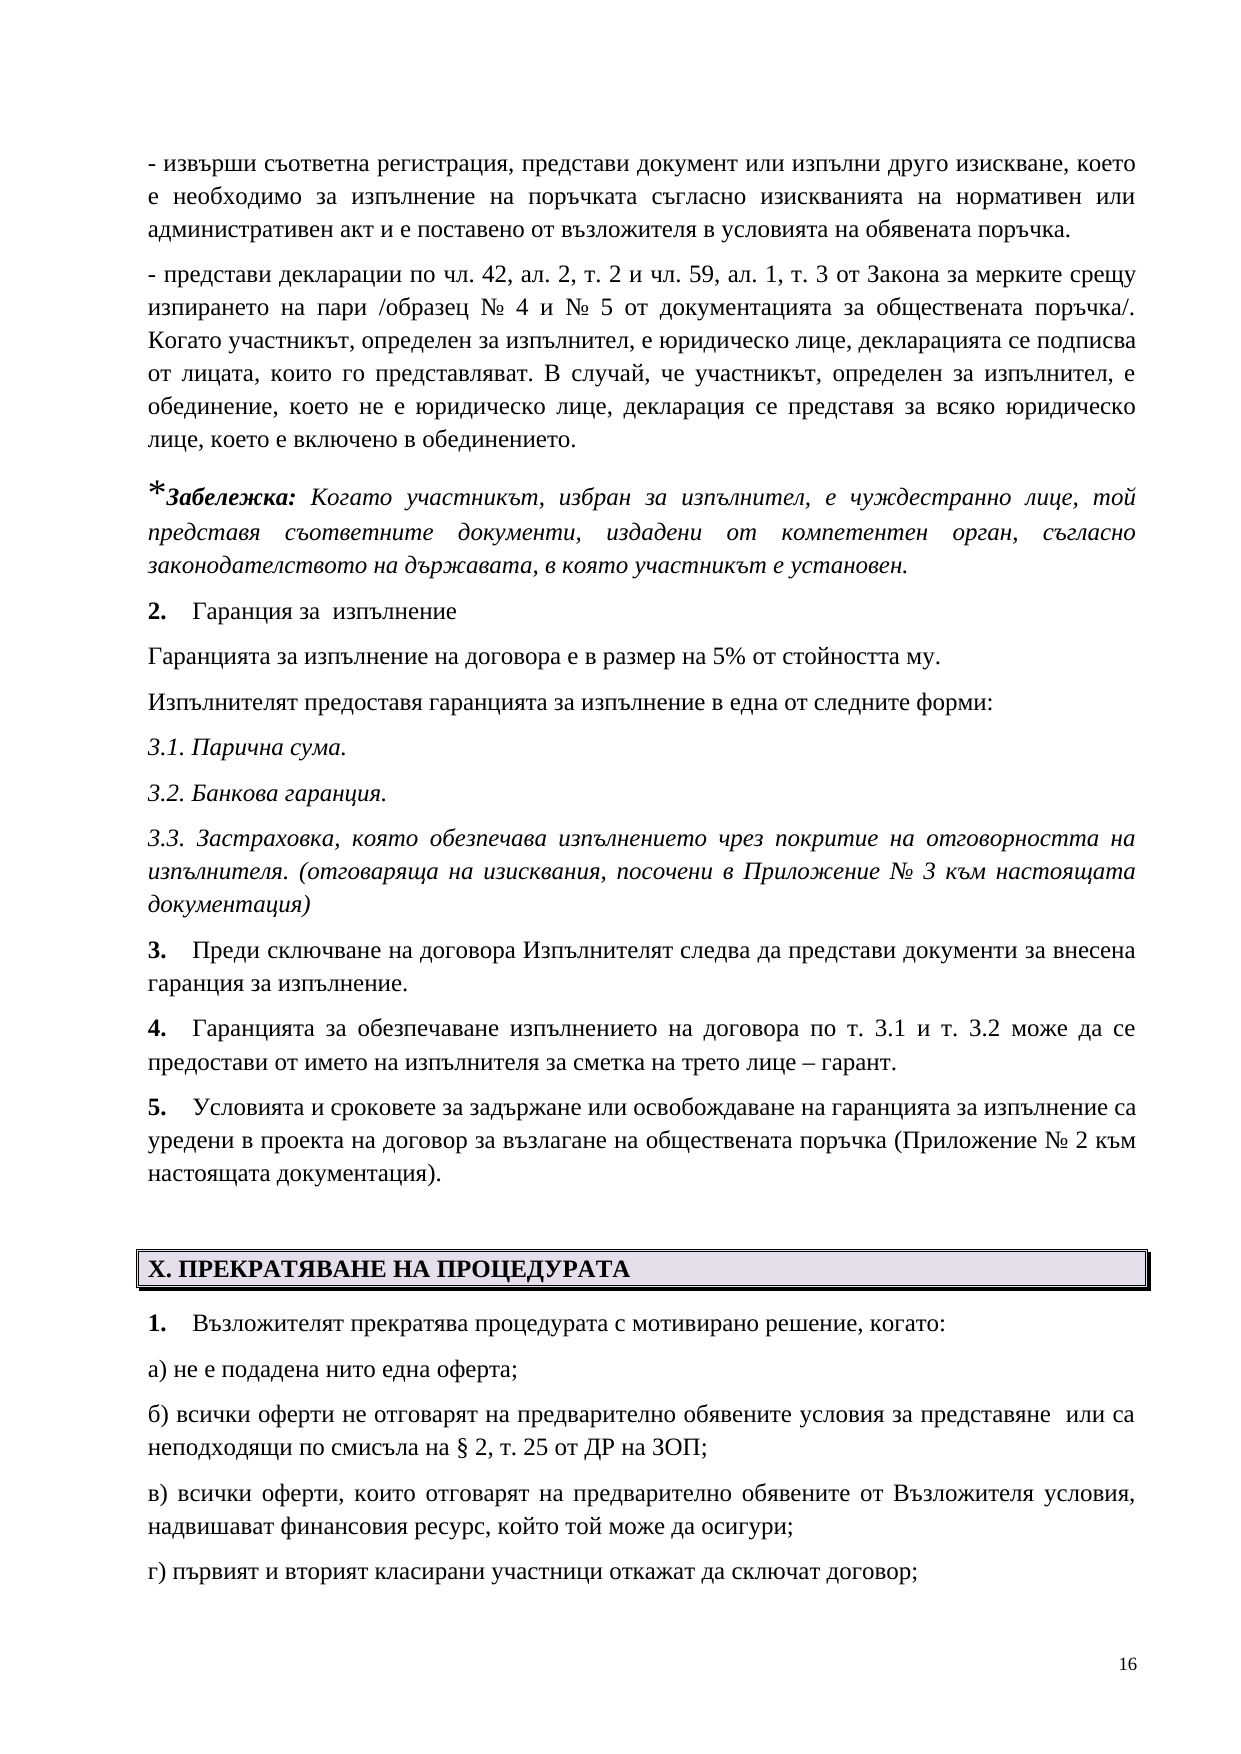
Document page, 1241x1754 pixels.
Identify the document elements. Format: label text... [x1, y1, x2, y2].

text - представи декларации по чл. 42, ал. 2, т. 2 и чл. 59, ал. 1, т. 3 от Закона за мерките срещу изпирането на пари /образец № 4 и № 5 от документацията за обществената поръчка/. Когато участникът, определен за изпълнител, е юридическо лице, декларацията се подписва от лицата, които го представляват. В случай, че участникът, определен за изпълнител, е обединение, което не е юридическо лице, декларация се представя за всяко юридическо лице, което е включено в обединението. [148, 259, 1137, 453]
text *Забележка: Когато участникът, избран за изпълнител, е чуждестранно лице, той представя съответните документи, издадени от компетентен орган, съгласно законодателството на държавата, в която участникът е установен. [148, 470, 1137, 579]
text 3.1. Парична сума. [148, 732, 1137, 761]
text в) всички оферти, които отговарят на предварително обявените от Възложителя условия, надвишават финансовия ресурс, който той може да осигури; [148, 1478, 1137, 1539]
list Гаранцията за обезпечаване изпълнението на договора по т. 3.1 и т. 3.2 може да се предостави от името на изпълнителя за сметка на трето лице – гарант. [148, 1013, 1137, 1075]
list Преди сключване на договора Изпълнителят следва да представи документи за внесена гаранция за изпълнение. [148, 935, 1137, 997]
list Условията и сроковете за задържане или освобождаване на гаранцията за изпълнение са уредени в проекта на договор за възлагане на обществената поръчка (Приложение № 2 към настоящата документация). [148, 1092, 1137, 1187]
text Гаранцията за изпълнение на договора е в размер на 5% от стойността му. [148, 641, 1137, 670]
list Възложителят прекратява процедурата с мотивирано решение, когато: [148, 1308, 1137, 1337]
text Изпълнителят предоставя гаранцията за изпълнение в една от следните форми: [148, 687, 1137, 716]
text 3.3. Застраховка, която обезпечава изпълнението чрез покритие на отговорността на изпълнителя. (отговаряща на изисквания, посочени в Приложение № 3 към настоящата документация) [148, 823, 1137, 918]
text б) всички оферти не отговарят на предварително обявените условия за представяне или са неподходящи по смисъла на § 2, т. 25 от ДР на ЗОП; [148, 1399, 1137, 1461]
text а) не е подадена нито една оферта; [148, 1354, 1137, 1382]
text Х. ПРЕКРАТЯВАНЕ НА ПРОЦЕДУРАТА [139, 1252, 1145, 1285]
text - извърши съответна регистрация, представи документ или изпълни друго изискване, което е необходимо за изпълнение на поръчката съгласно изискванията на нормативен или административен акт и е поставено от възложителя в условията на обявената поръчка. [148, 148, 1137, 242]
text 3.2. Банкова гаранция. [148, 778, 1137, 807]
list Гаранция за изпълнение [148, 596, 1137, 624]
text г) първият и вторият класирани участници откажат да сключат договор; [148, 1556, 1137, 1585]
